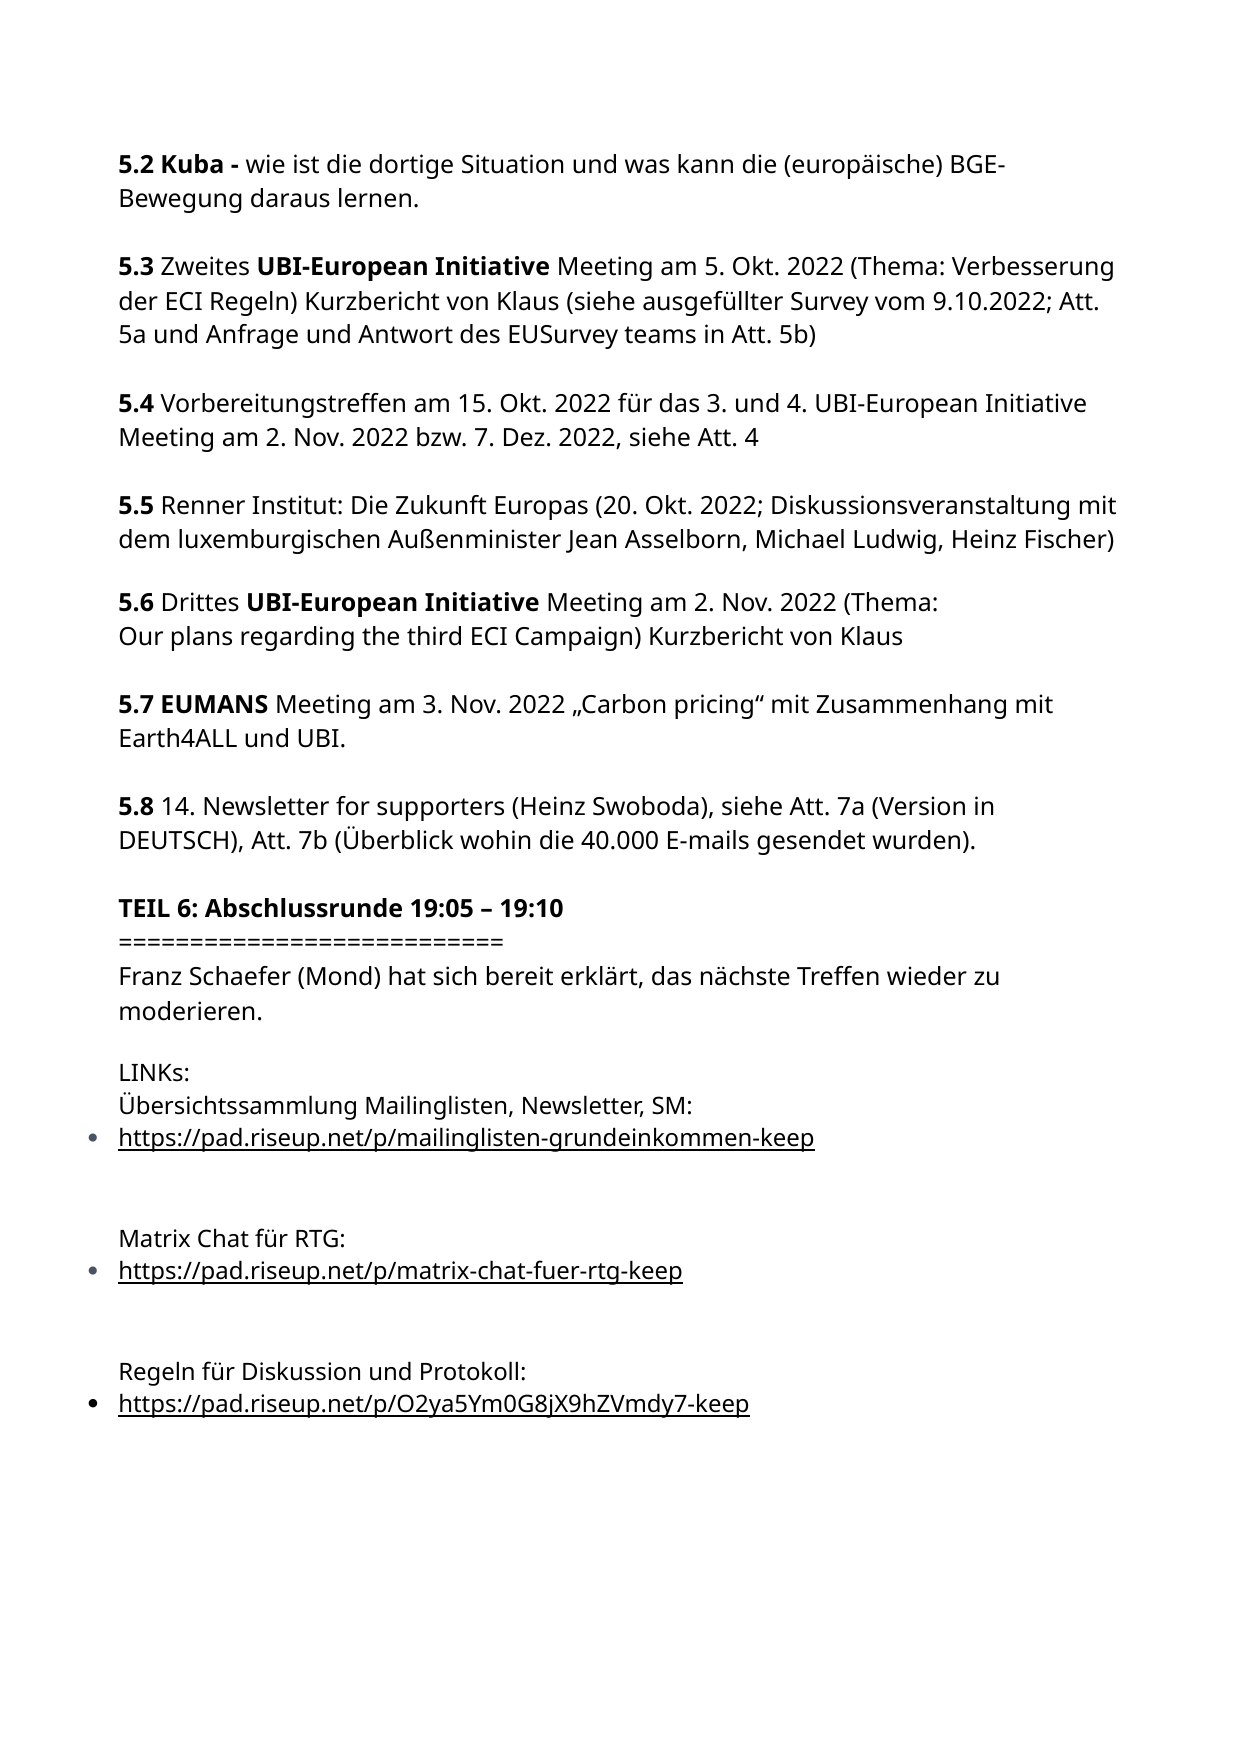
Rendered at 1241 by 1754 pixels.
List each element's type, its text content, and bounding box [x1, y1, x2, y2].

text 5.2 Kuba - wie ist die dortige Situation und was kann die (europäische) BGE-Bewegung daraus lernen. [118, 147, 1122, 215]
text 5.6 Drittes UBI-European Initiative Meeting am 2. Nov. 2022 (Thema: [118, 556, 1122, 618]
text 5.3 Zweites UBI-European Initiative Meeting am 5. Okt. 2022 (Thema: Verbesserung der ECI Regeln) Kurzbericht von Klaus (siehe ausgefüllter Survey vom 9.10.2022; Att. 5a und Anfrage und Antwort des EUSurvey teams in Att. 5b) [118, 249, 1122, 351]
text Übersichtssammlung Mailinglisten, Newsletter, SM: [118, 1088, 1122, 1121]
text Franz Schaefer (Mond) hat sich bereit erklärt, das nächste Treffen wieder zu moderieren. [118, 959, 1122, 1027]
text Regeln für Diskussion und Protokoll: [118, 1354, 1122, 1387]
text 5.4 Vorbereitungstreffen am 15. Okt. 2022 für das 3. und 4. UBI-European Initiative Meeting am 2. Nov. 2022 bzw. 7. Dez. 2022, siehe Att. 4 [118, 385, 1122, 453]
list https://pad.riseup.net/p/O2ya5Ym0G8jX9hZVmdy7-keep [89, 1387, 1122, 1420]
text TEIL 6: Abschlussrunde 19:05 – 19:10 [118, 857, 1122, 925]
text 5.5 Renner Institut: Die Zukunft Europas (20. Okt. 2022; Diskussionsveranstaltung mit dem luxemburgischen Außenminister Jean Asselborn, Michael Ludwig, Heinz Fischer) [118, 487, 1122, 556]
text =========================== [118, 925, 1122, 959]
text Our plans regarding the third ECI Campaign) Kurzbericht von Klaus [118, 618, 1122, 652]
text Matrix Chat für RTG: [118, 1222, 1122, 1254]
list https://pad.riseup.net/p/mailinglisten-grundeinkommen-keep [89, 1121, 1122, 1154]
list https://pad.riseup.net/p/matrix-chat-fuer-rtg-keep [89, 1254, 1122, 1287]
text 5.8 14. Newsletter for supporters (Heinz Swoboda), siehe Att. 7a (Version in DEUTSCH), Att. 7b (Überblick wohin die 40.000 E-mails gesendet wurden). [118, 789, 1122, 857]
text 5.7 EUMANS Meeting am 3. Nov. 2022 „Carbon pricing“ mit Zusammenhang mit Earth4ALL und UBI. [118, 687, 1122, 755]
text LINKs: [118, 1056, 1122, 1088]
